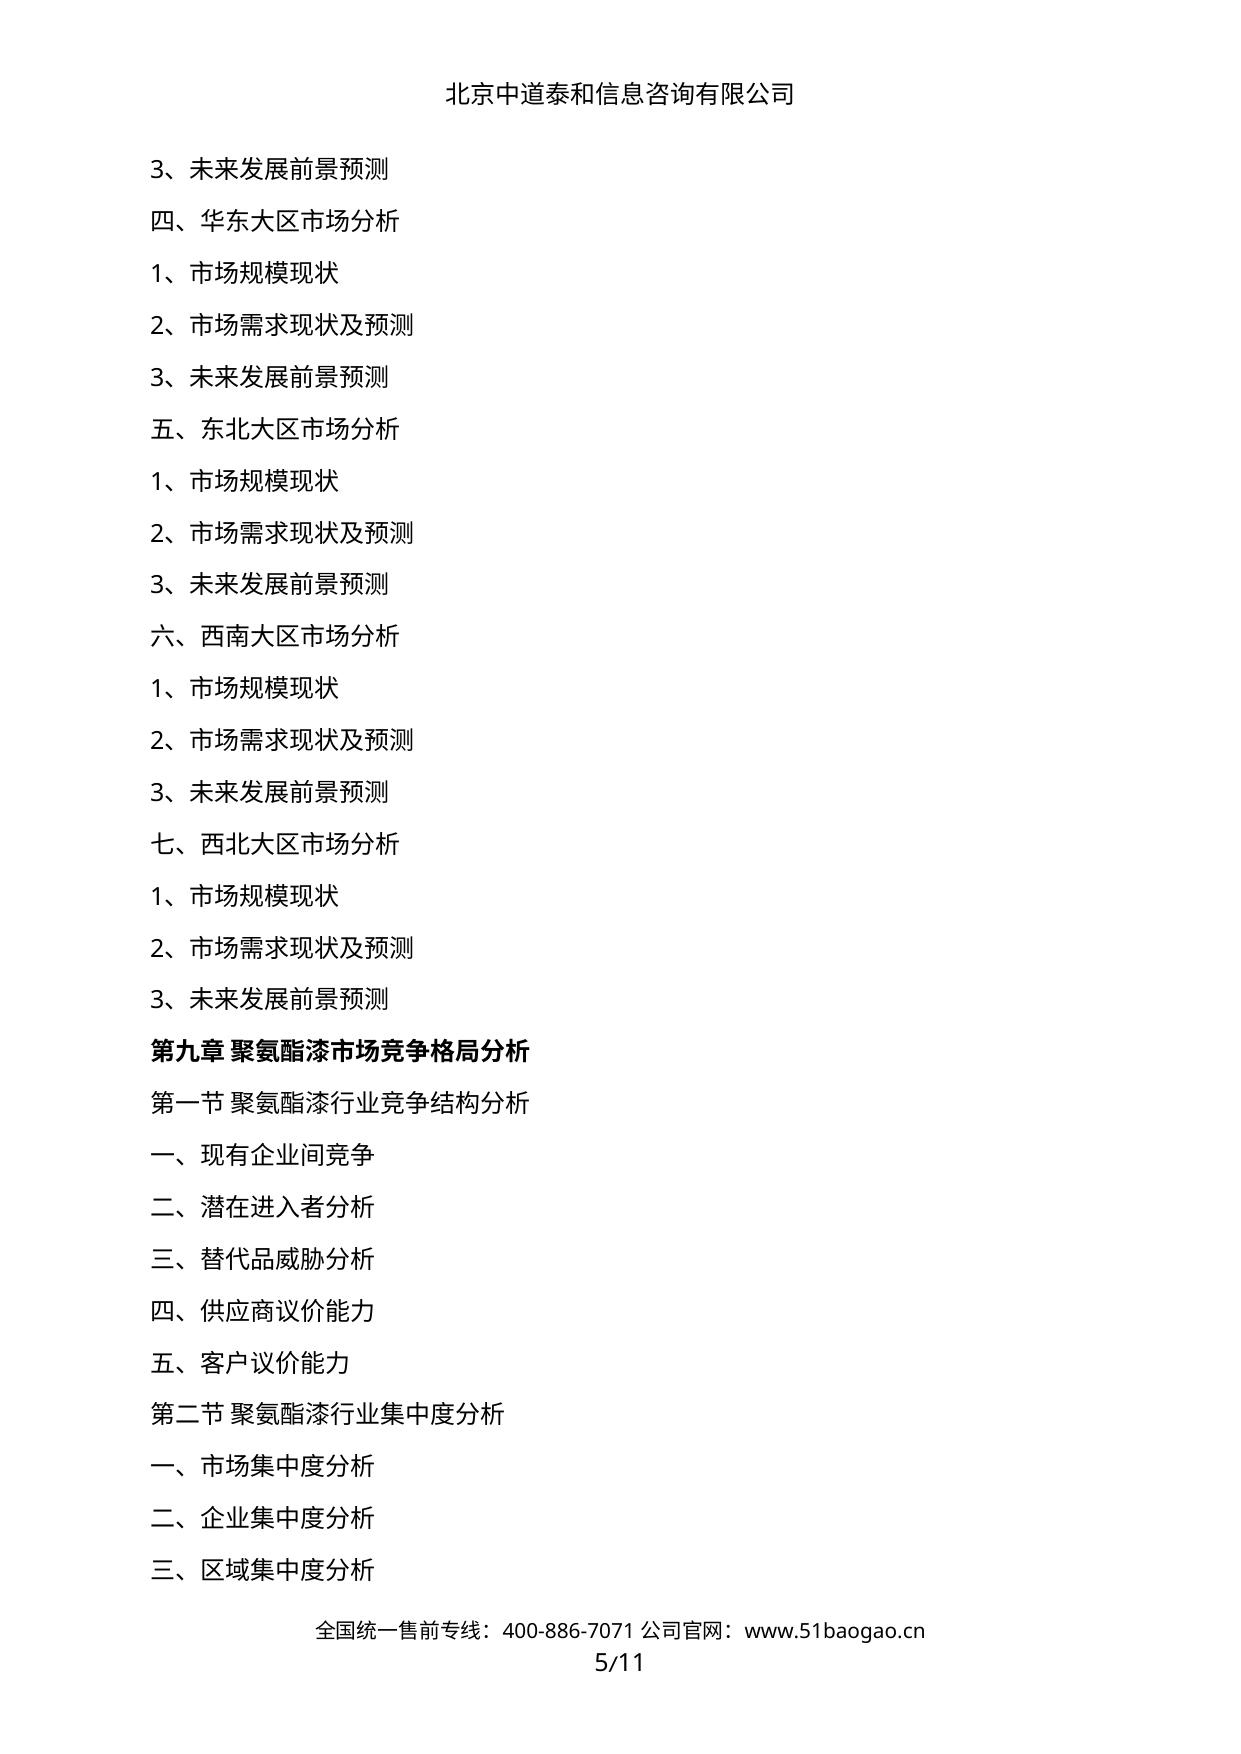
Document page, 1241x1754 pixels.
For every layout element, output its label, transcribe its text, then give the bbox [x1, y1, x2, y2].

text 2、市场需求现状及预测 [150, 928, 1090, 964]
text 3、未来发展前景预测 [150, 565, 1090, 601]
text 二、潜在进入者分析 [150, 1187, 1090, 1224]
text 四、供应商议价能力 [150, 1291, 1090, 1327]
text 1、市场规模现状 [150, 669, 1090, 705]
text 2、市场需求现状及预测 [150, 721, 1090, 757]
text 1、市场规模现状 [150, 254, 1090, 290]
text 一、现有企业间竞争 [150, 1136, 1090, 1172]
text 1、市场规模现状 [150, 876, 1090, 912]
text 3、未来发展前景预测 [150, 357, 1090, 394]
text 2、市场需求现状及预测 [150, 306, 1090, 342]
text 六、西南大区市场分析 [150, 617, 1090, 653]
text 三、替代品威胁分析 [150, 1239, 1090, 1276]
text 三、区域集中度分析 [150, 1551, 1090, 1587]
text 一、市场集中度分析 [150, 1447, 1090, 1483]
text 二、企业集中度分析 [150, 1499, 1090, 1535]
text 第一节 聚氨酯漆行业竞争结构分析 [150, 1084, 1090, 1120]
text 第九章 聚氨酯漆市场竞争格局分析 [150, 1032, 1090, 1068]
text 五、客户议价能力 [150, 1343, 1090, 1379]
text 五、东北大区市场分析 [150, 409, 1090, 446]
text 四、华东大区市场分析 [150, 202, 1090, 238]
text 3、未来发展前景预测 [150, 772, 1090, 809]
text 1、市场规模现状 [150, 461, 1090, 497]
text 3、未来发展前景预测 [150, 980, 1090, 1016]
text 2、市场需求现状及预测 [150, 513, 1090, 549]
text 第二节 聚氨酯漆行业集中度分析 [150, 1395, 1090, 1431]
text 七、西北大区市场分析 [150, 824, 1090, 861]
text 3、未来发展前景预测 [150, 150, 1090, 186]
